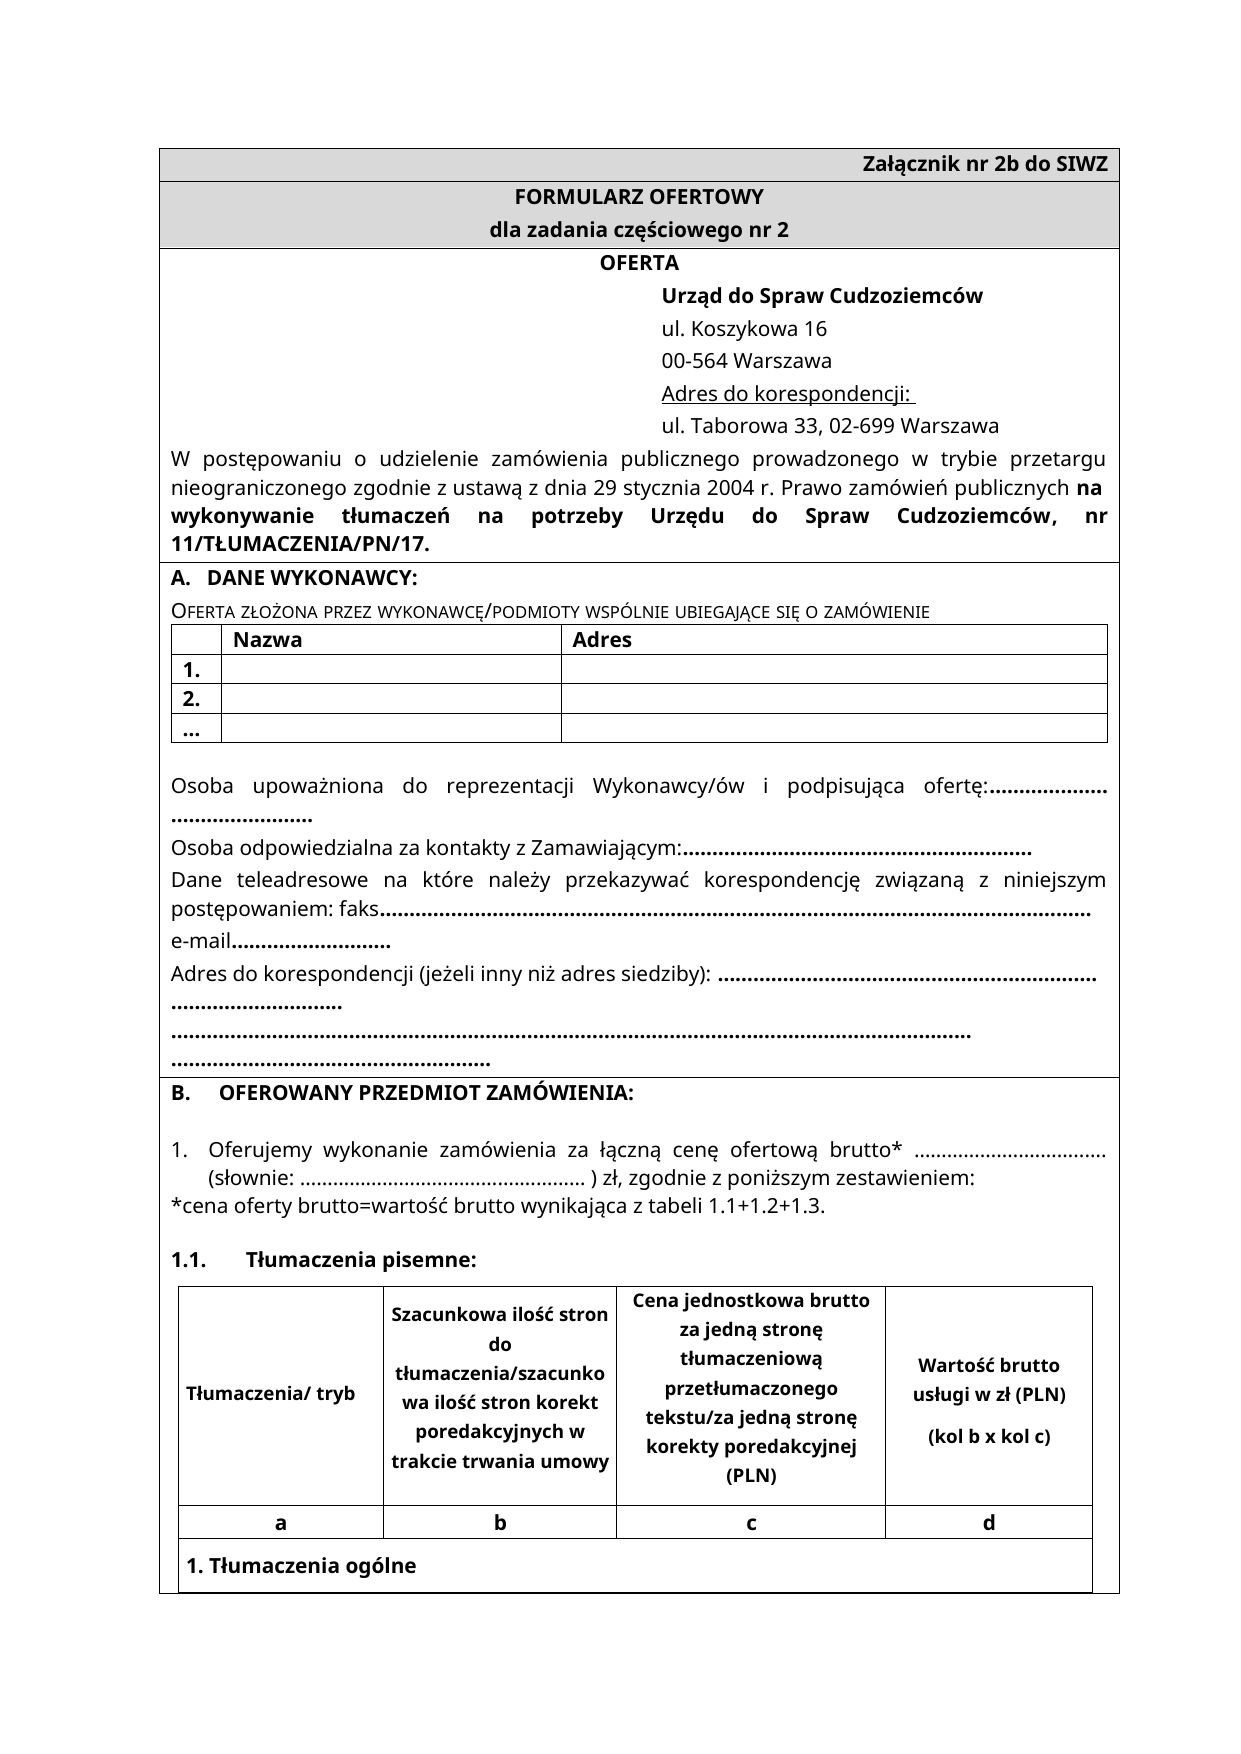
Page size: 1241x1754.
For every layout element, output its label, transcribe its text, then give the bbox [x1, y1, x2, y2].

table_header Załącznik nr 2b do SIWZ [160, 149, 1119, 181]
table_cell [160, 1078, 1119, 1593]
table_cell OFERTA Urząd do Spraw Cudzoziemców ul. Koszykowa 16 00-564 Warszawa Adres do korespondencji: ul. Taborowa 33, 02-699 Warszawa W postępowaniu o udzielenie zamówienia publicznego prowadzonego w trybie przetargu nieograniczonego zgodnie z ustawą z dnia 29 stycznia 2004 r. Prawo zamówień publicznych na wykonywanie tłumaczeń na potrzeby Urzędu do Spraw Cudzoziemców, nr 11/TŁUMACZENIA/PN/17. [160, 249, 1119, 562]
table_cell DANE WYKONAWCY: Oferta złożona przez wykonawcę/podmioty wspólnie ubiegające się o zamówienie Osoba upoważniona do reprezentacji Wykonawcy/ów i podpisująca ofertę:………………..…………………… Osoba odpowiedzialna za kontakty z Zamawiającym:.…………………………………………..…….. Dane teleadresowe na które należy przekazywać korespondencję związaną z niniejszym postępowaniem: faks………………………………………………………………………………………………………… e-mail………………………………………………………………………ji o ………………………………………………………………………………… Adres do korespondencji (jeżeli inny niż adres siedziby): ……………………………………………………….……………………….. ……………………………………………………………………………………………………………………...……………………………………………… [160, 563, 1119, 1077]
table_cell FORMULARZ OFERTOWY dla zadania częściowego nr 2 [160, 182, 1119, 247]
